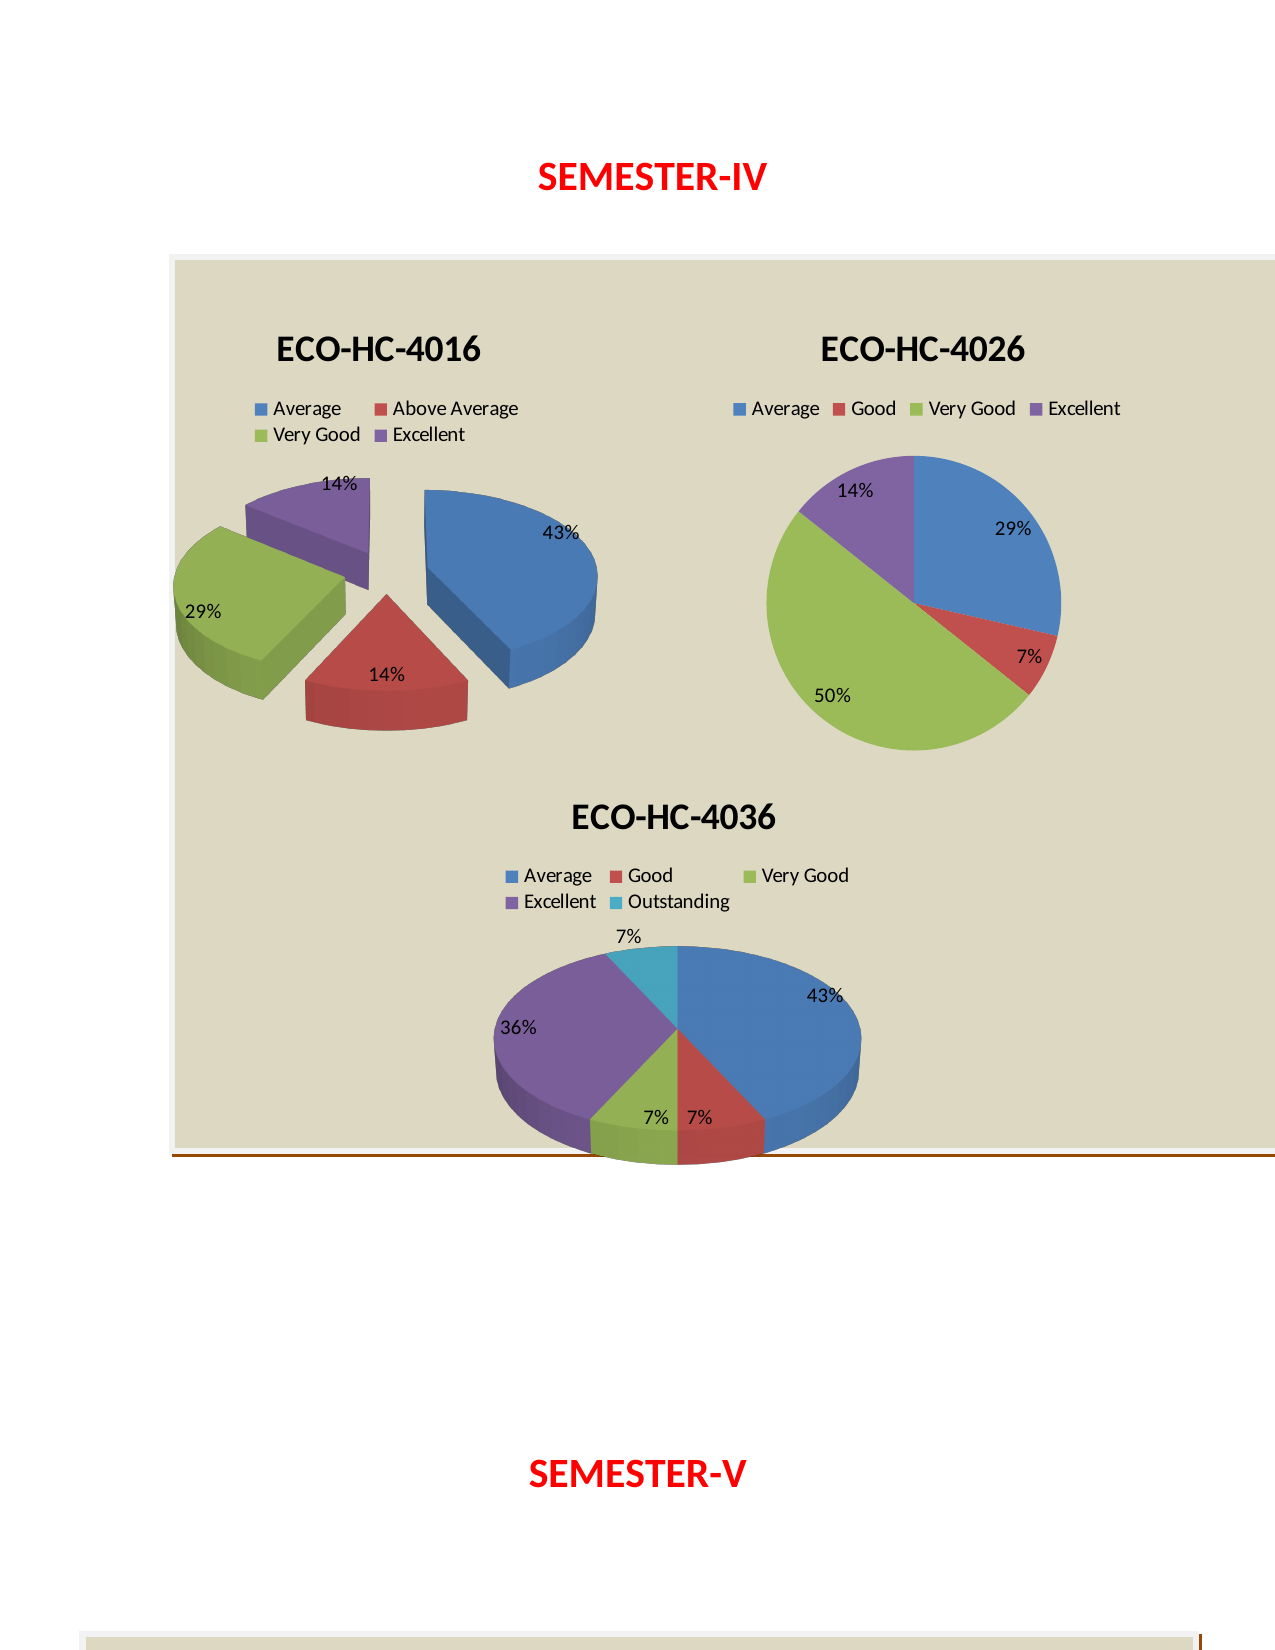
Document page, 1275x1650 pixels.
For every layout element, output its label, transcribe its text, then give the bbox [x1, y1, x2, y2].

text SEMESTER-IV [179, 150, 1125, 201]
text SEMESTER-V [150, 1447, 1125, 1498]
